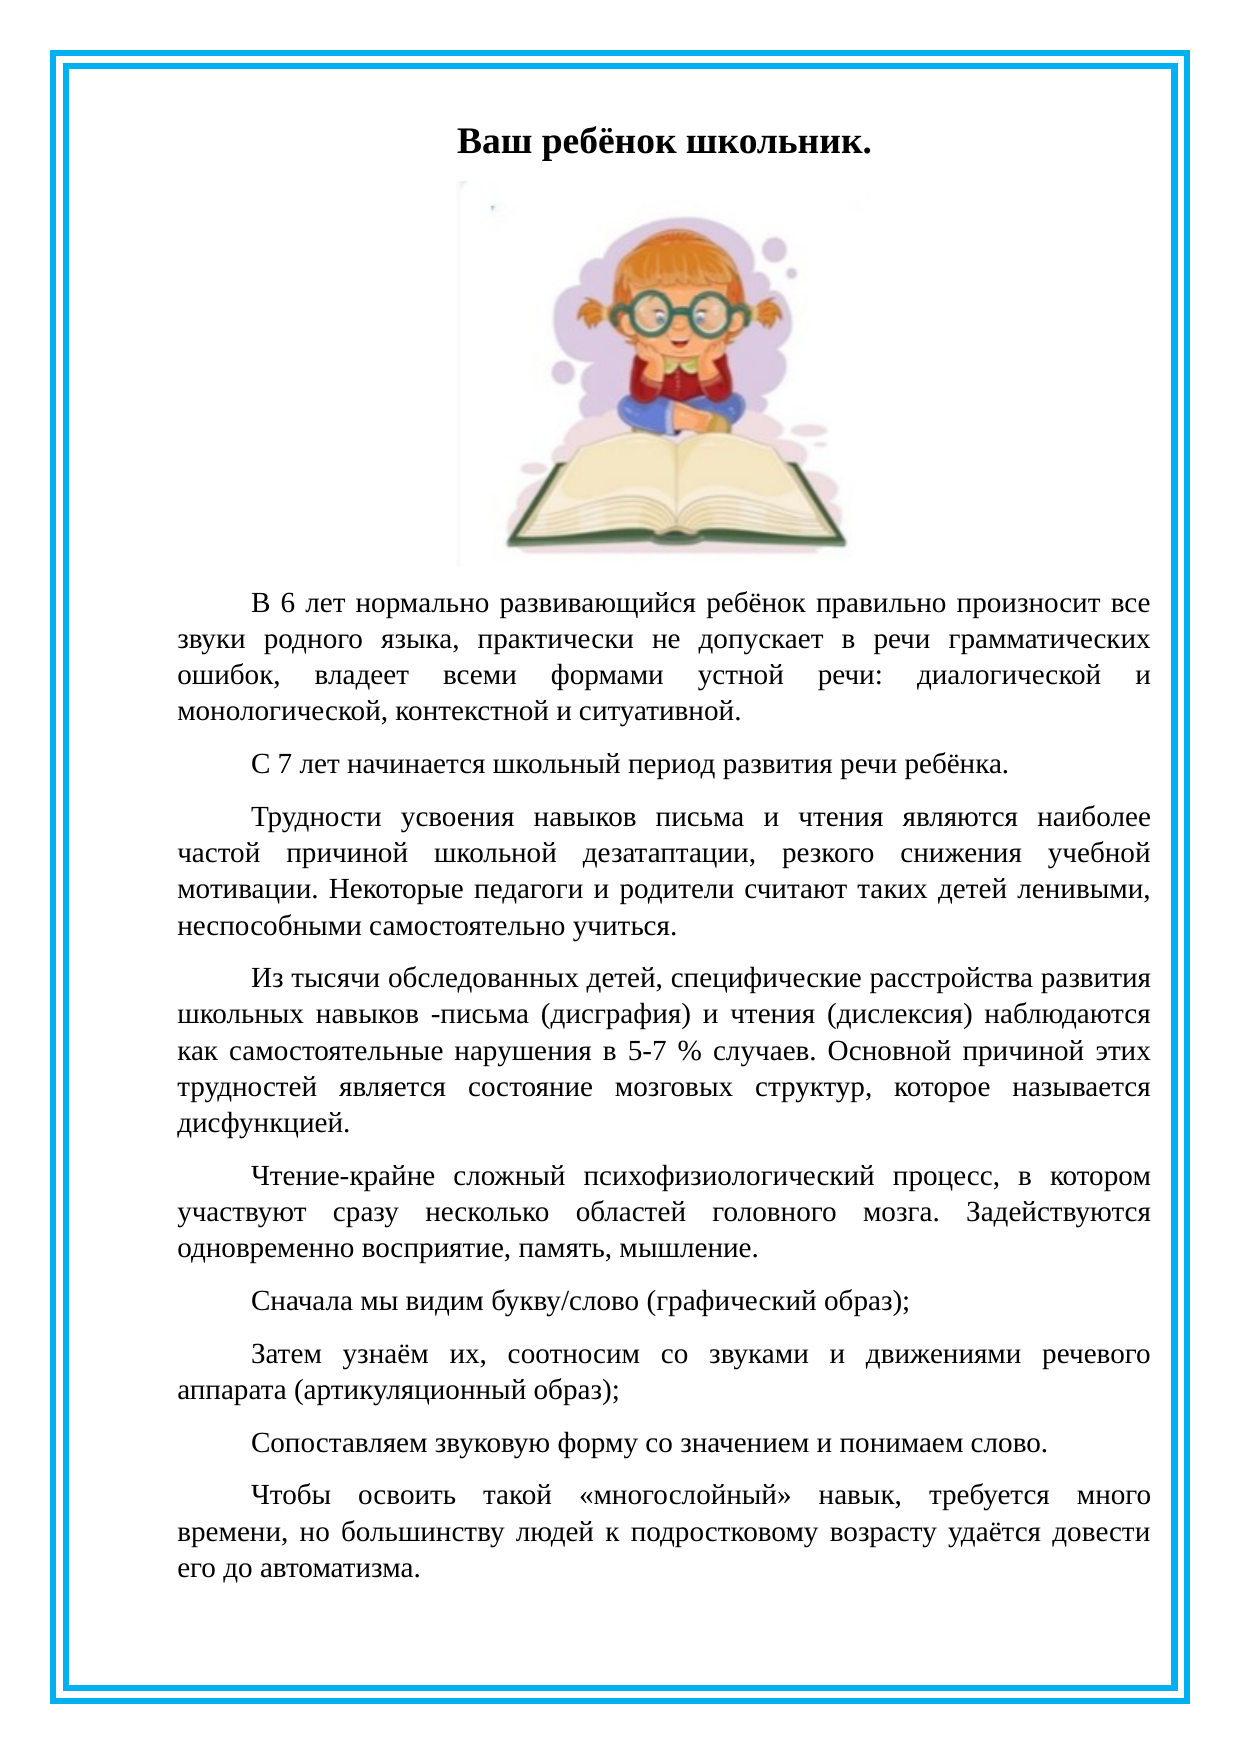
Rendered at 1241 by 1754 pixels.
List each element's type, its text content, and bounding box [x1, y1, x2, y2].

text Сопоставляем звуковую форму со значением и понимаем слово. [177, 1425, 1152, 1458]
text Ваш ребёнок школьник. [177, 118, 1152, 161]
picture [456, 181, 873, 567]
text Из тысячи обследованных детей, специфические расстройства развития школьных навыков -письма (дисграфия) и чтения (дислексия) наблюдаются как самостоятельные нарушения в 5-7 % случаев. Основной причиной этих трудностей является состояние мозговых структур, которое называется дисфункцией. [177, 960, 1152, 1138]
text Затем узнаём их, соотносим со звуками и движениями речевого аппарата (артикуляционный образ); [177, 1336, 1152, 1405]
text Чтобы освоить такой «многослойный» навык, требуется много времени, но большинству людей к подростковому возрасту удаётся довести его до автоматизма. [177, 1477, 1152, 1583]
text В 6 лет нормально развивающийся ребёнок правильно произносит все звуки родного языка, практически не допускает в речи грамматических ошибок, владеет всеми формами устной речи: диалогической и монологической, контекстной и ситуативной. [177, 585, 1152, 727]
text Трудности усвоения навыков письма и чтения являются наиболее частой причиной школьной дезатаптации, резкого снижения учебной мотивации. Некоторые педагоги и родители считают таких детей ленивыми, неспособными самостоятельно учиться. [177, 799, 1152, 941]
text С 7 лет начинается школьный период развития речи ребёнка. [177, 746, 1152, 780]
text Чтение-крайне сложный психофизиологический процесс, в котором участвуют сразу несколько областей головного мозга. Задействуются одновременно восприятие, память, мышление. [177, 1158, 1152, 1264]
text Сначала мы видим букву/слово (графический образ); [177, 1283, 1152, 1316]
